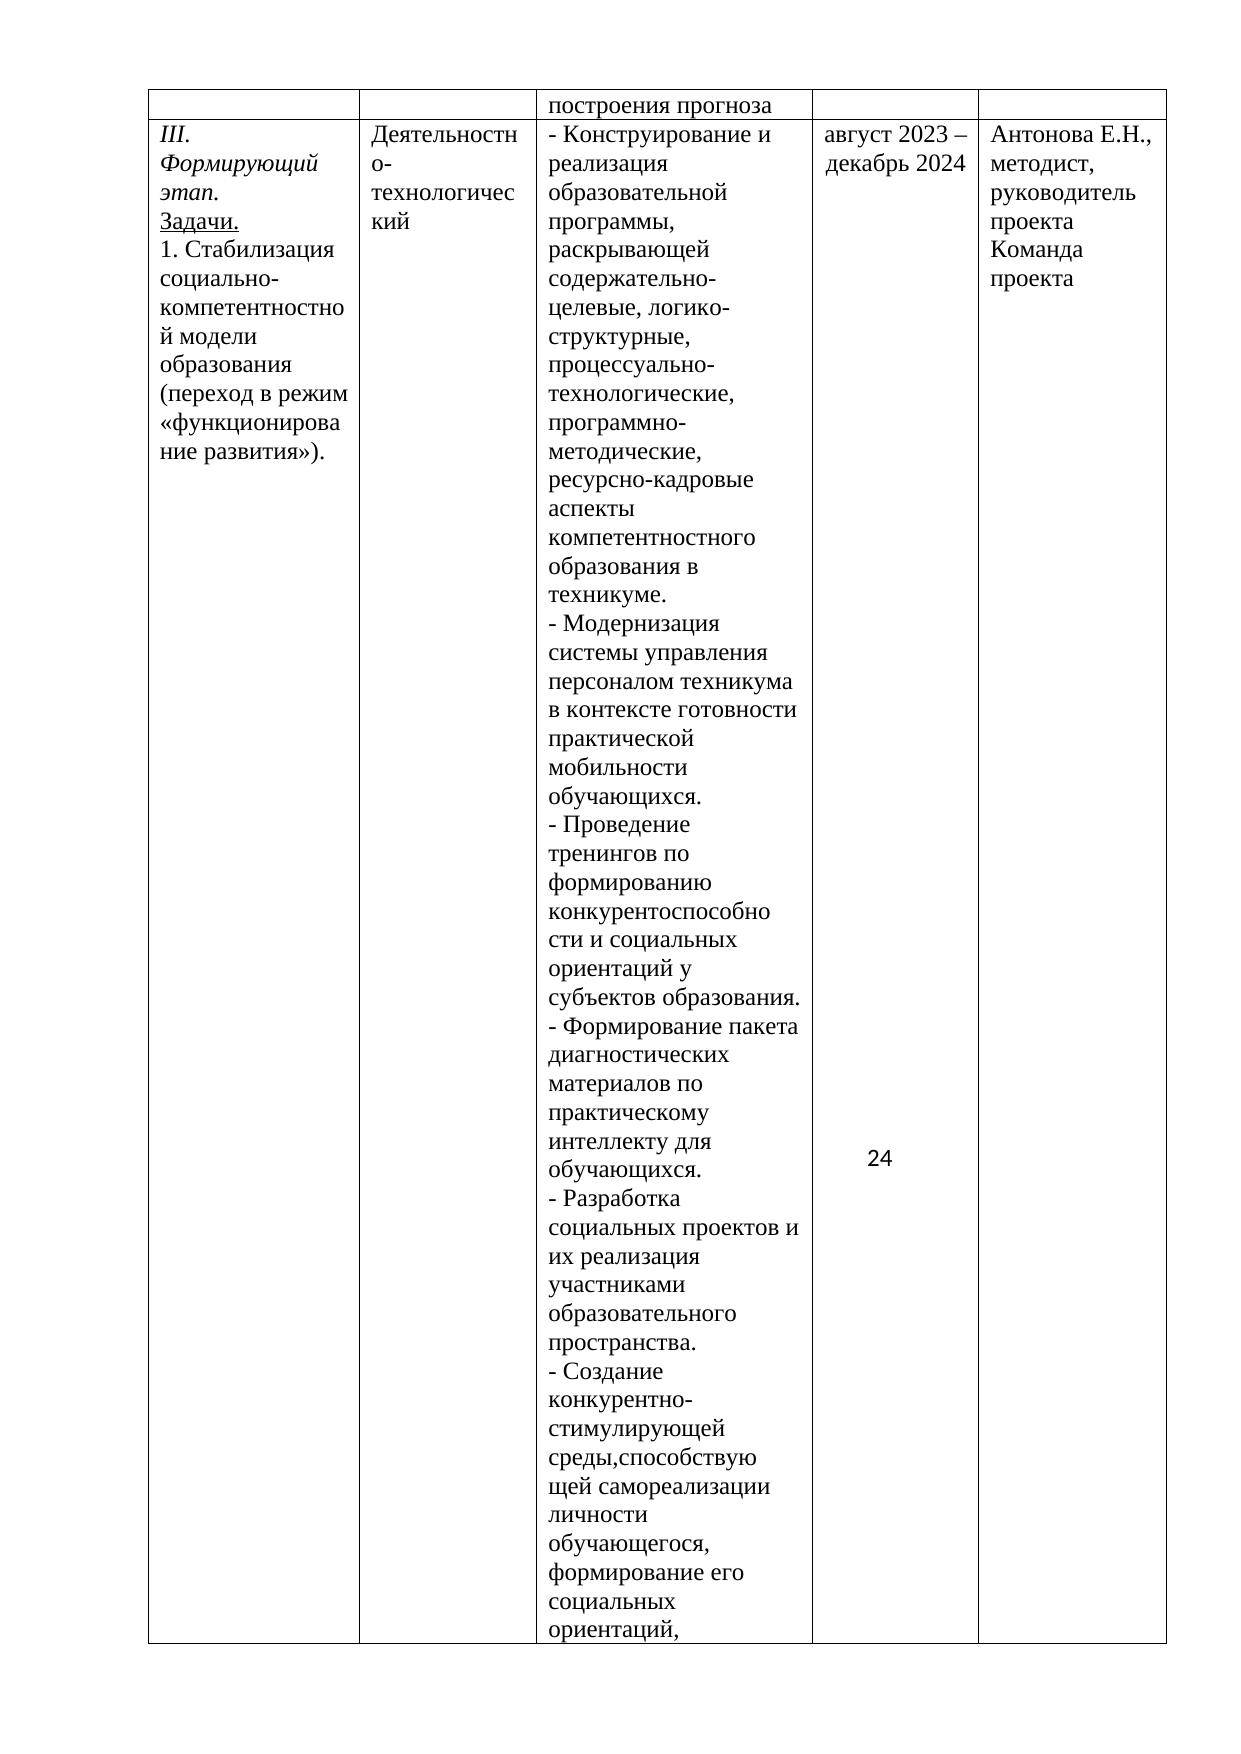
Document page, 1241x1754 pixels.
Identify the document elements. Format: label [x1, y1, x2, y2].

table_cell [813, 120, 978, 1643]
table_cell [360, 90, 536, 118]
table_cell [360, 120, 536, 1643]
table_cell [149, 120, 359, 1643]
table_cell [813, 90, 978, 118]
table_cell [149, 90, 359, 118]
table_cell [979, 120, 1166, 1643]
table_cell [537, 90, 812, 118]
table_cell [537, 120, 812, 1643]
table_cell [979, 90, 1166, 118]
